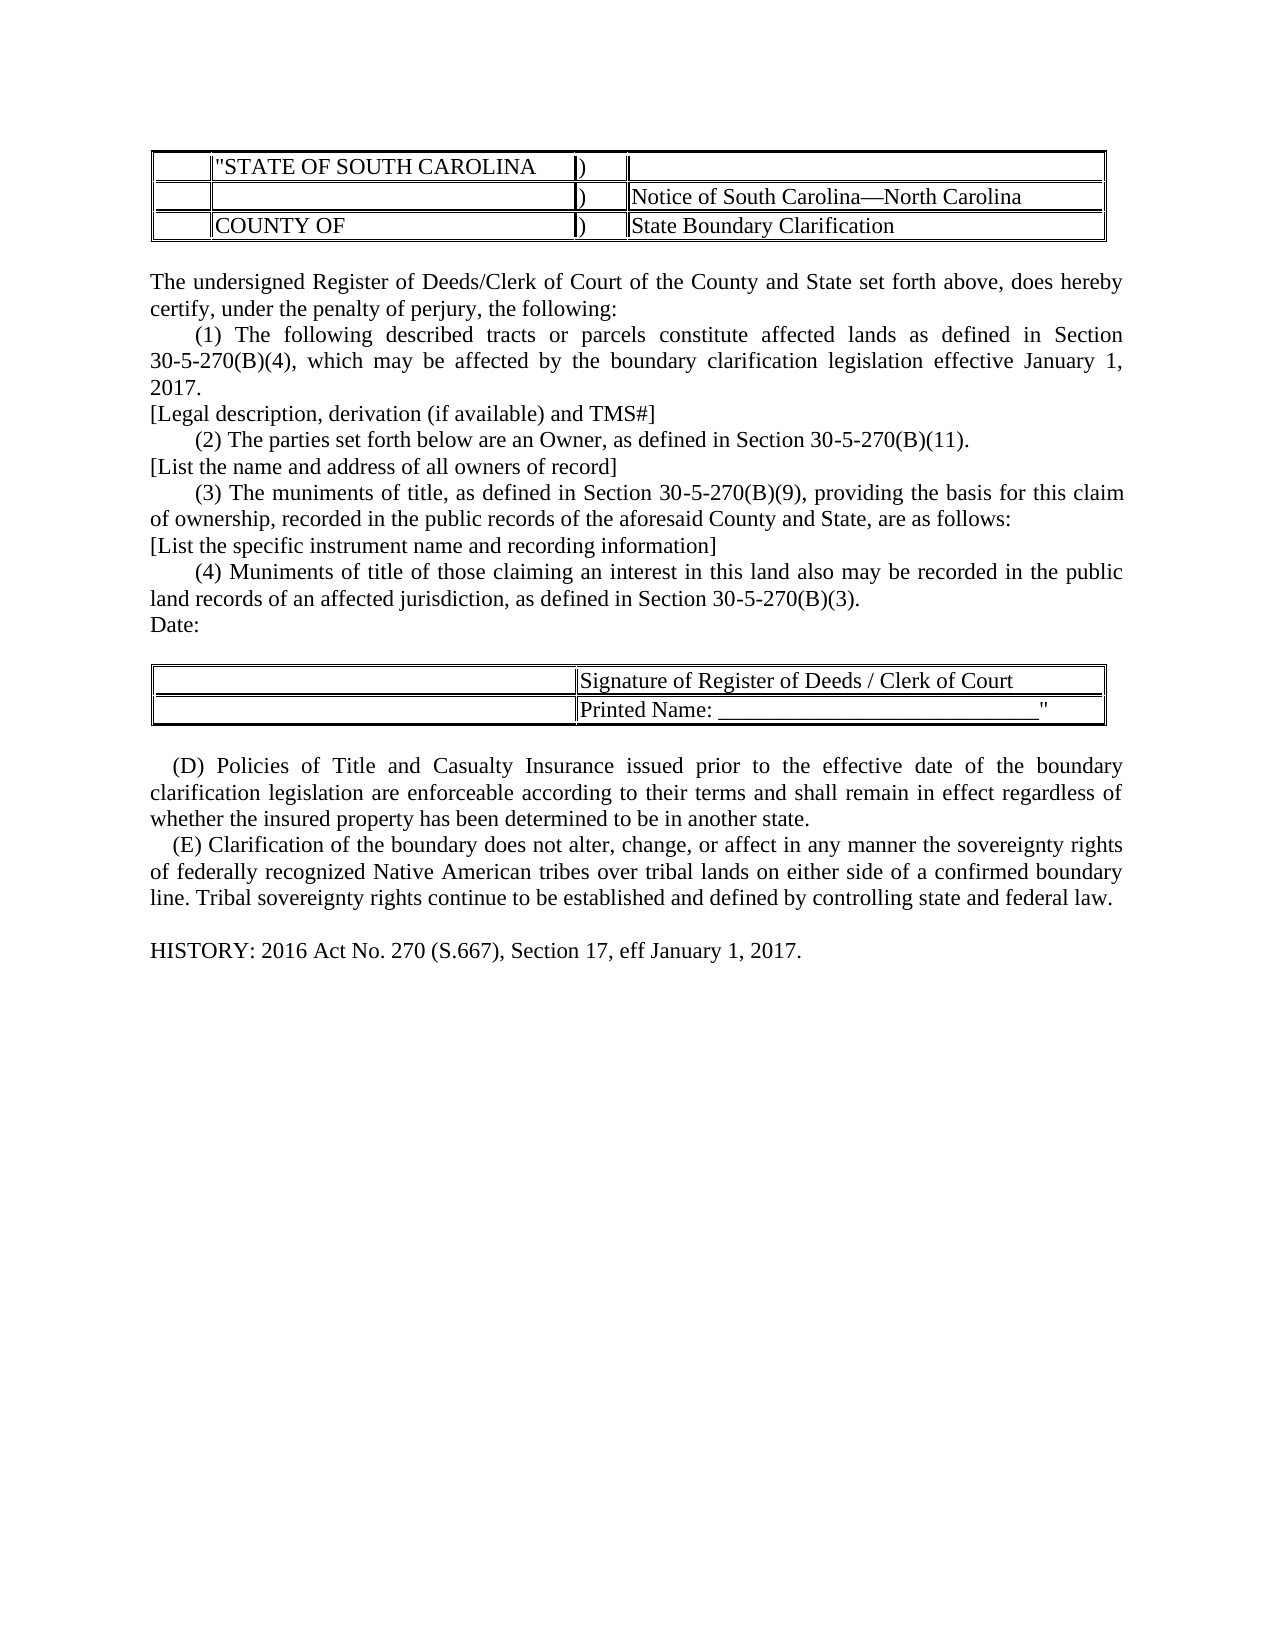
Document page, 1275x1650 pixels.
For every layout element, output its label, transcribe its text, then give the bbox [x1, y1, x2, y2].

text (3) The muniments of title, as defined in Section 30-5-270(B)(9), providing the basis for this claim of ownership, recorded in the public records of the aforesaid County and State, are as follows: [150, 479, 1125, 532]
text (D) Policies of Title and Casualty Insurance issued prior to the effective date of the boundary clarification legislation are enforceable according to their terms and shall remain in effect regardless of whether the insured property has been determined to be in another state. [150, 752, 1125, 831]
text (E) Clarification of the boundary does not alter, change, or affect in any manner the sovereignty rights of federally recognized Native American tribes over tribal lands on either side of a confirmed boundary line. Tribal sovereignty rights continue to be established and defined by controlling state and federal law. [150, 831, 1125, 911]
text [List the name and address of all owners of record] [150, 453, 1125, 479]
table_cell [154, 180, 210, 209]
text (1) The following described tracts or parcels constitute affected lands as defined in Section 30-5-270(B)(4), which may be affected by the boundary clarification legislation effective January 1, 2017. [150, 321, 1125, 400]
text (2) The parties set forth below are an Owner, as defined in Section 30-5-270(B)(11). [150, 426, 1125, 453]
table_cell [154, 209, 212, 239]
text The undersigned Register of Deeds/Clerk of Court of the County and State set forth above, does hereby certify, under the penalty of perjury, the following: [150, 268, 1125, 321]
table_cell Notice of South Carolina—North Carolina [630, 180, 1104, 209]
table_cell [213, 183, 574, 209]
table_cell [628, 153, 1104, 179]
text [Legal description, derivation (if available) and TMS#] [150, 400, 1125, 426]
table_cell COUNTY OF [212, 213, 575, 239]
table_cell ) [577, 183, 626, 209]
table_cell Signature of Register of Deeds / Clerk of Court [576, 667, 1104, 693]
table_cell Printed Name: ____________________________" [576, 693, 1104, 723]
text Date: [150, 611, 1125, 637]
table_cell ) [575, 152, 628, 179]
text [List the specific instrument name and recording information] [150, 532, 1125, 558]
text HISTORY: 2016 Act No. 270 (S.667), Section 17, eff January 1, 2017. [150, 937, 1125, 963]
table_cell "STATE OF SOUTH CAROLINA [212, 152, 575, 179]
table_cell State Boundary Clarification [628, 209, 1104, 239]
table_cell [154, 153, 212, 179]
table_cell ) [575, 209, 628, 239]
text (4) Muniments of title of those claiming an interest in this land also may be recorded in the public land records of an affected jurisdiction, as defined in Section 30-5-270(B)(3). [150, 558, 1125, 611]
table_cell [154, 667, 576, 693]
table_cell [154, 693, 576, 723]
